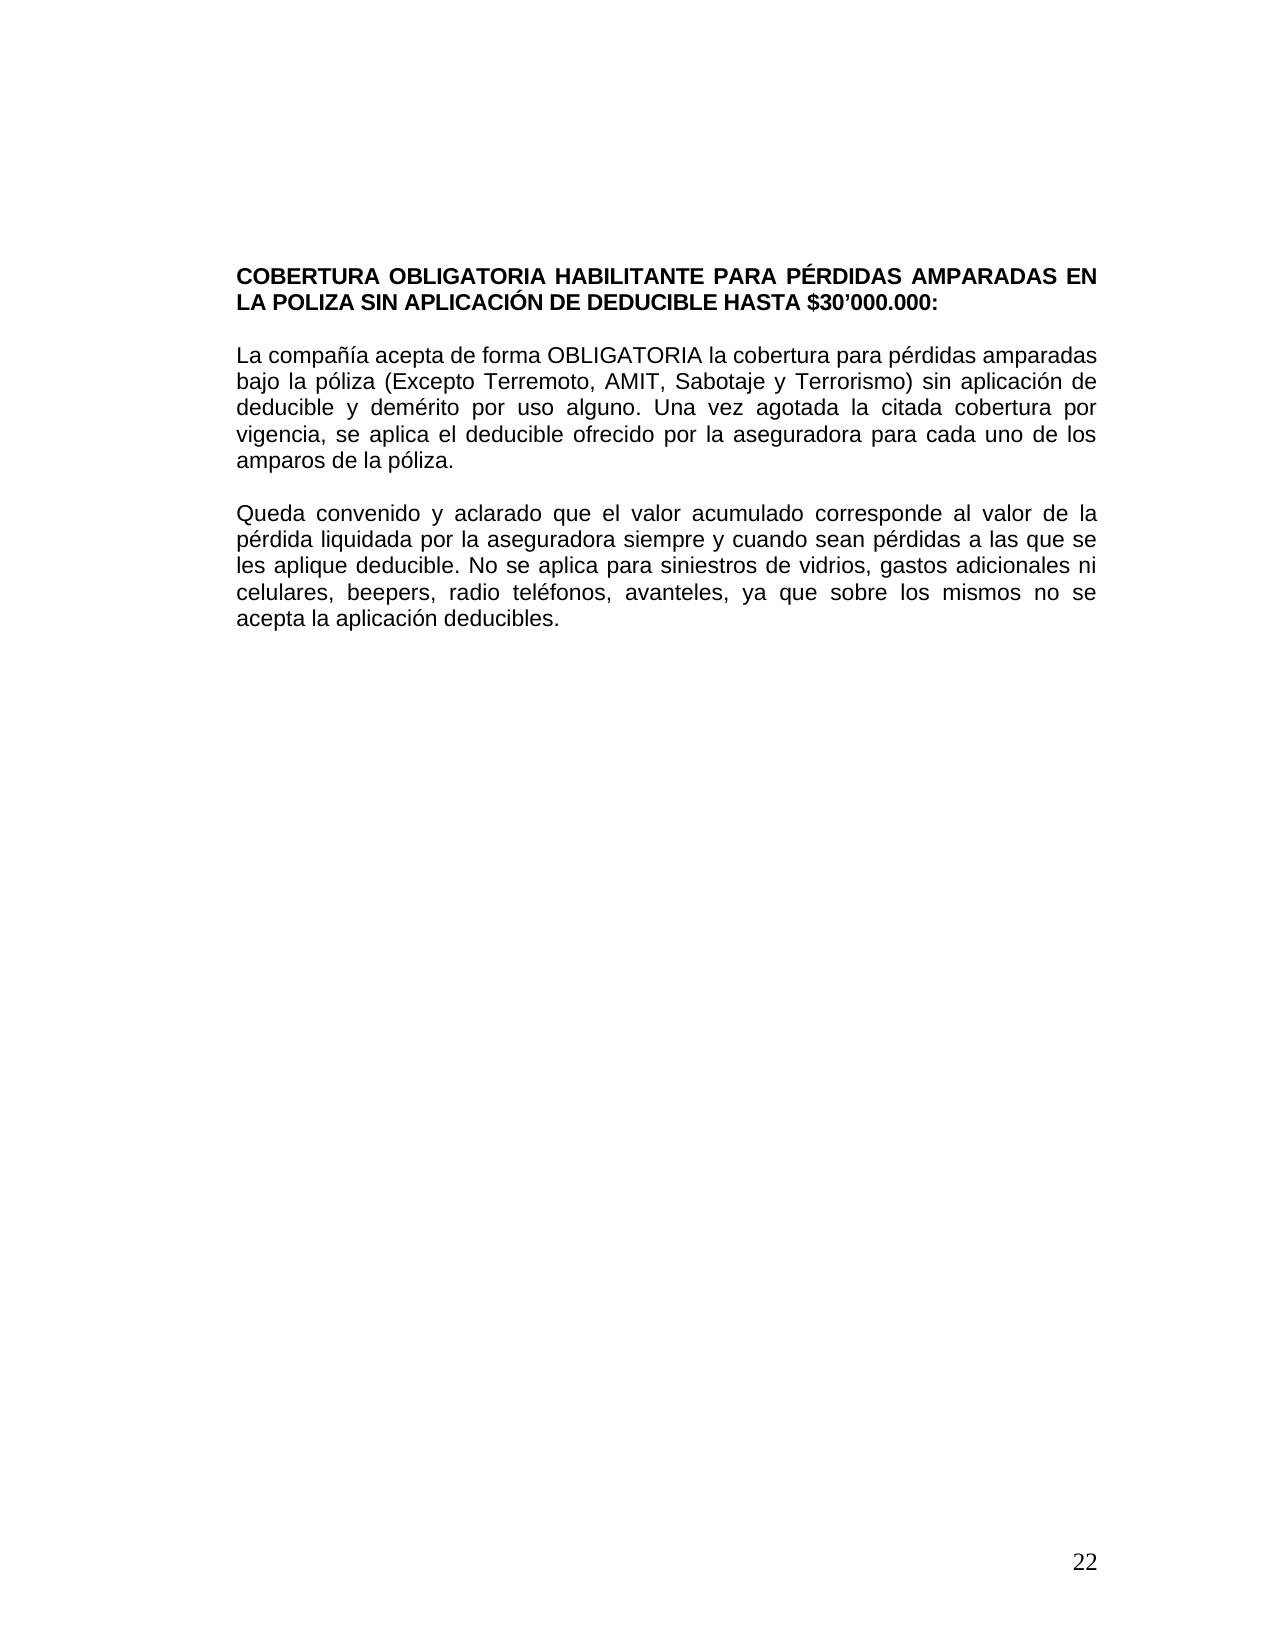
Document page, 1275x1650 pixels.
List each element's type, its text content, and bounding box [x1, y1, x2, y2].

text La compañía acepta de forma OBLIGATORIA la cobertura para pérdidas amparadas bajo la póliza (Excepto Terremoto, AMIT, Sabotaje y Terrorismo) sin aplicación de deducible y demérito por uso alguno. Una vez agotada la citada cobertura por vigencia, se aplica el deducible ofrecido por la aseguradora para cada uno de los amparos de la póliza. [236, 342, 1098, 473]
text COBERTURA OBLIGATORIA HABILITANTE PARA PÉRDIDAS AMPARADAS EN LA POLIZA SIN APLICACIÓN DE DEDUCIBLE HASTA $30’000.000: [236, 263, 1098, 315]
text Queda convenido y aclarado que el valor acumulado corresponde al valor de la pérdida liquidada por la aseguradora siempre y cuando sean pérdidas a las que se les aplique deducible. No se aplica para siniestros de vidrios, gastos adicionales ni celulares, beepers, radio teléfonos, avanteles, ya que sobre los mismos no se acepta la aplicación deducibles. [236, 500, 1098, 632]
